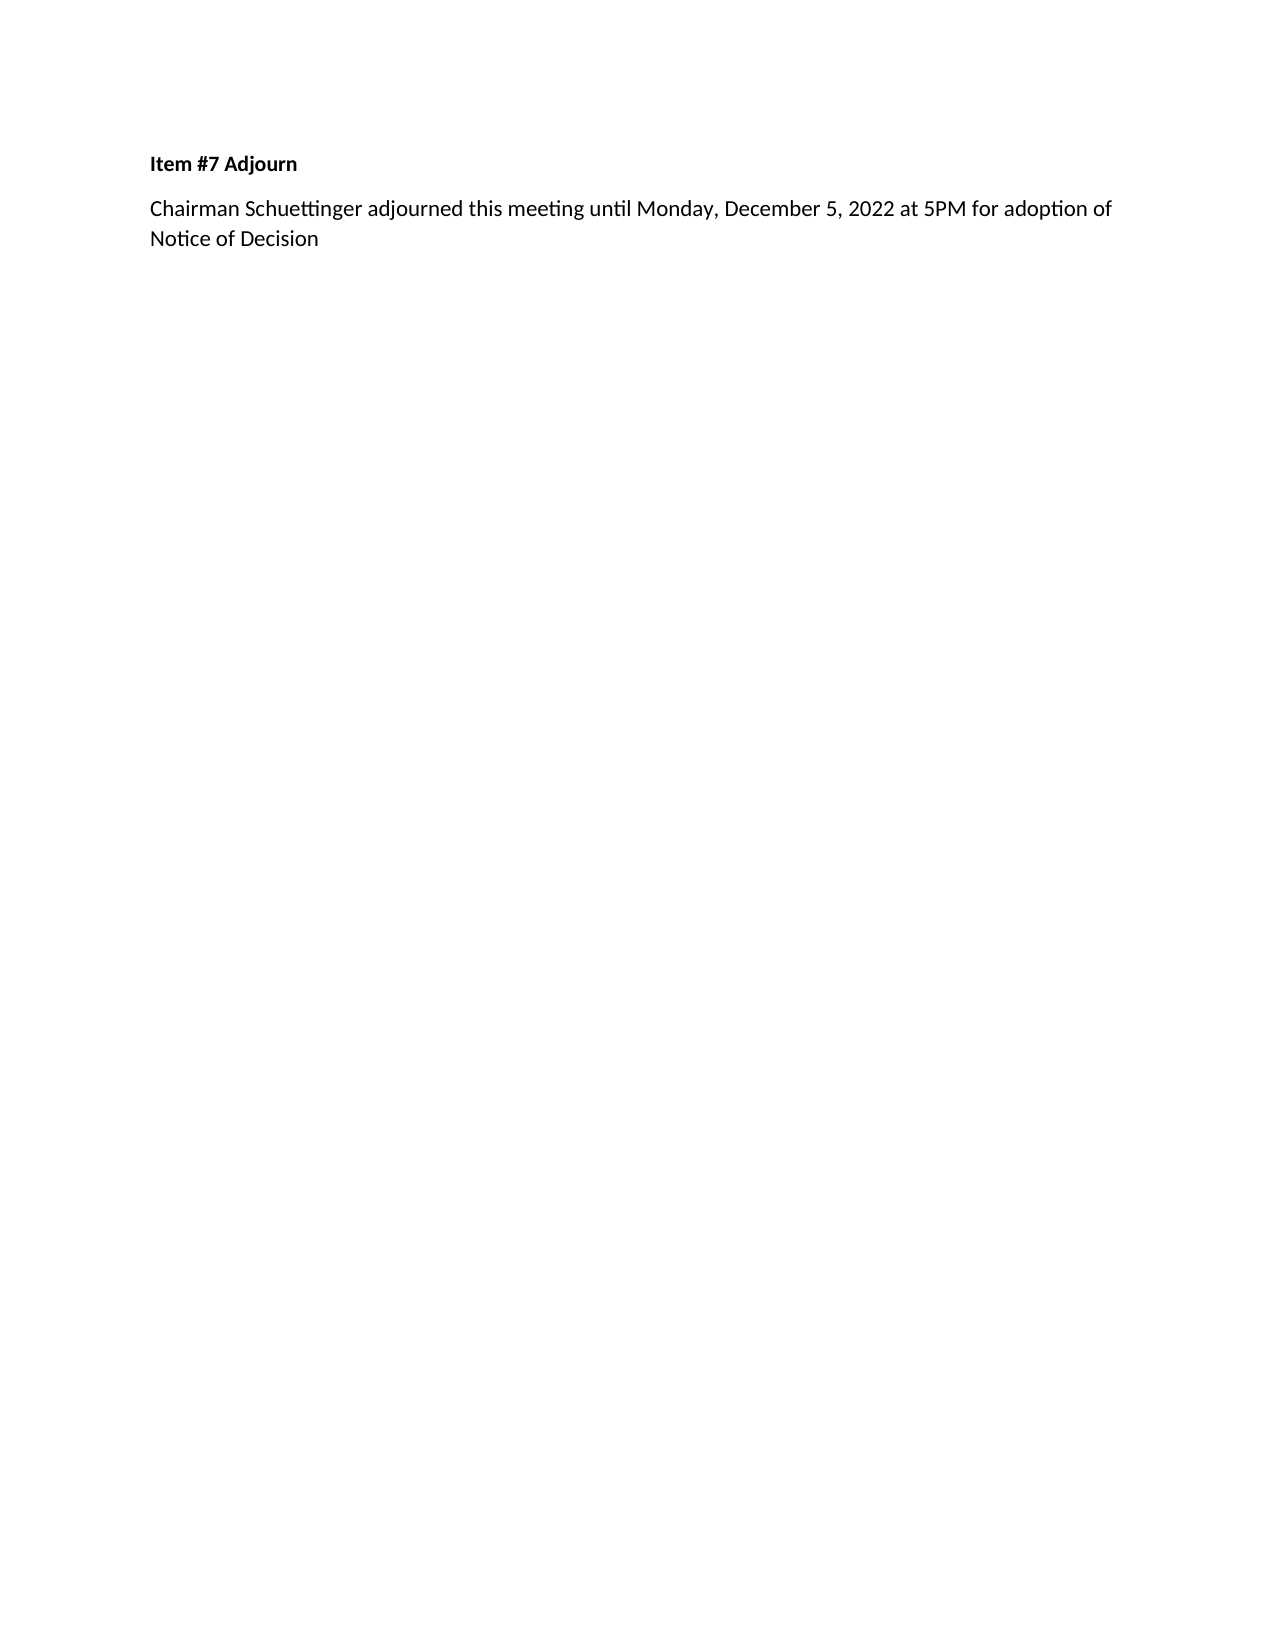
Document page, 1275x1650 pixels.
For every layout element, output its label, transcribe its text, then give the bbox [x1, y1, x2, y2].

text Chairman Schuettinger adjourned this meeting until Monday, December 5, 2022 at 5PM for adoption of Notice of Decision [150, 194, 1125, 252]
text Item #7 Adjourn [150, 150, 1125, 177]
